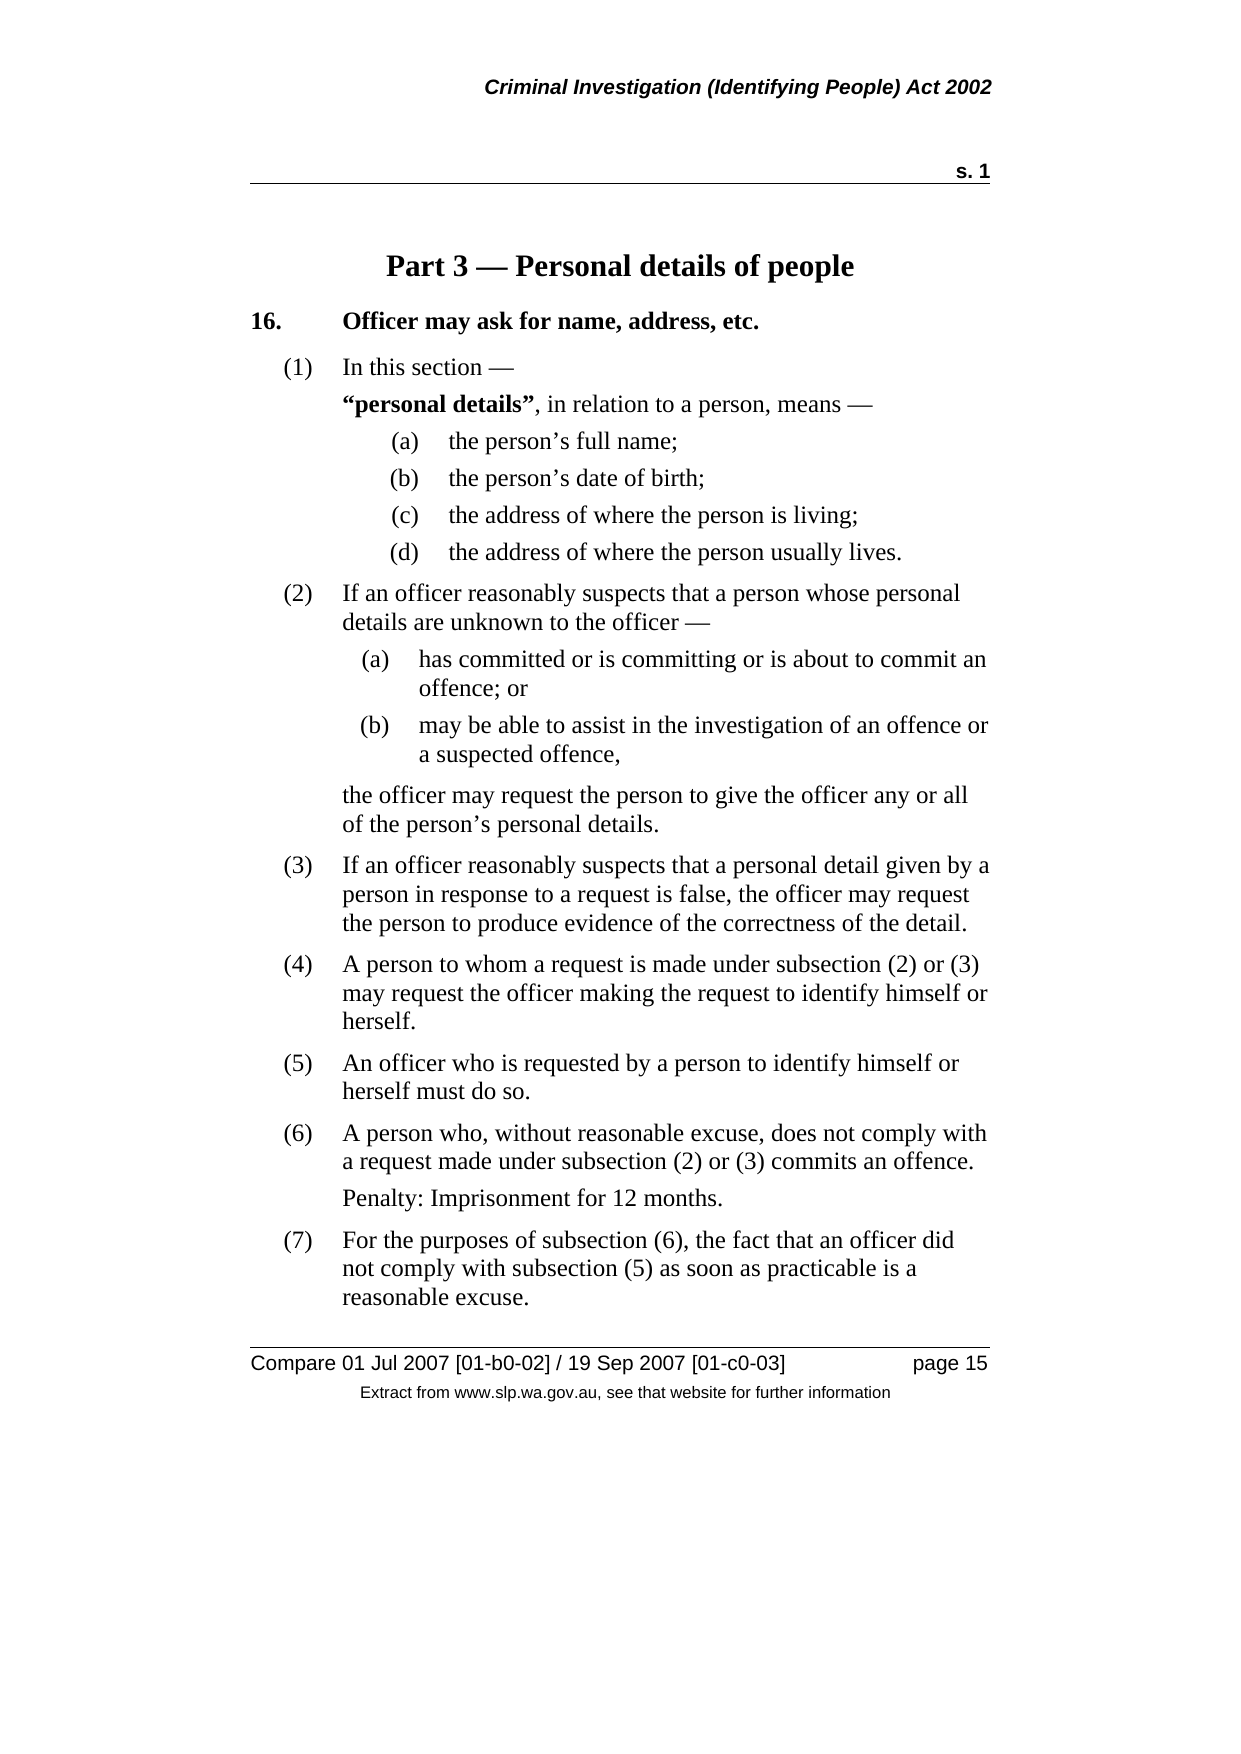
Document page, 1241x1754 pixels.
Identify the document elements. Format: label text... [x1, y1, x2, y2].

subtitle 16. Officer may ask for name, address, etc. [250, 306, 990, 335]
text (2) If an officer reasonably suspects that a person whose personal details are unknown to the officer — [250, 578, 990, 636]
text (b) may be able to assist in the investigation of an offence or a suspected offence, [250, 710, 990, 768]
text (6) A person who, without reasonable excuse, does not comply with a request made under subsection (2) or (3) commits an offence. [250, 1118, 990, 1175]
text “personal details”, in relation to a person, means — [250, 389, 990, 418]
text Penalty: Imprisonment for 12 months. [250, 1183, 990, 1212]
text (3) If an officer reasonably suspects that a personal detail given by a person in response to a request is false, the officer may request the person to produce evidence of the correctness of the detail. [250, 850, 990, 936]
text (d) the address of where the person usually lives. [250, 537, 990, 566]
text (4) A person to whom a request is made under subsection (2) or (3) may request the officer making the request to identify himself or herself. [250, 949, 990, 1035]
subtitle Part 3 — Personal details of people [250, 247, 990, 283]
text (7) For the purposes of subsection (6), the fact that an officer did not comply with subsection (5) as soon as practicable is a reasonable excuse. [250, 1225, 990, 1311]
text (1) In this section — [250, 352, 990, 381]
text (5) An officer who is requested by a person to identify himself or herself must do so. [250, 1048, 990, 1105]
text the officer may request the person to give the officer any or all of the person’s personal details. [250, 780, 990, 838]
text (a) the person’s full name; [250, 426, 990, 455]
text (c) the address of where the person is living; [250, 500, 990, 529]
text (b) the person’s date of birth; [250, 463, 990, 492]
text (a) has committed or is committing or is about to commit an offence; or [250, 644, 990, 702]
